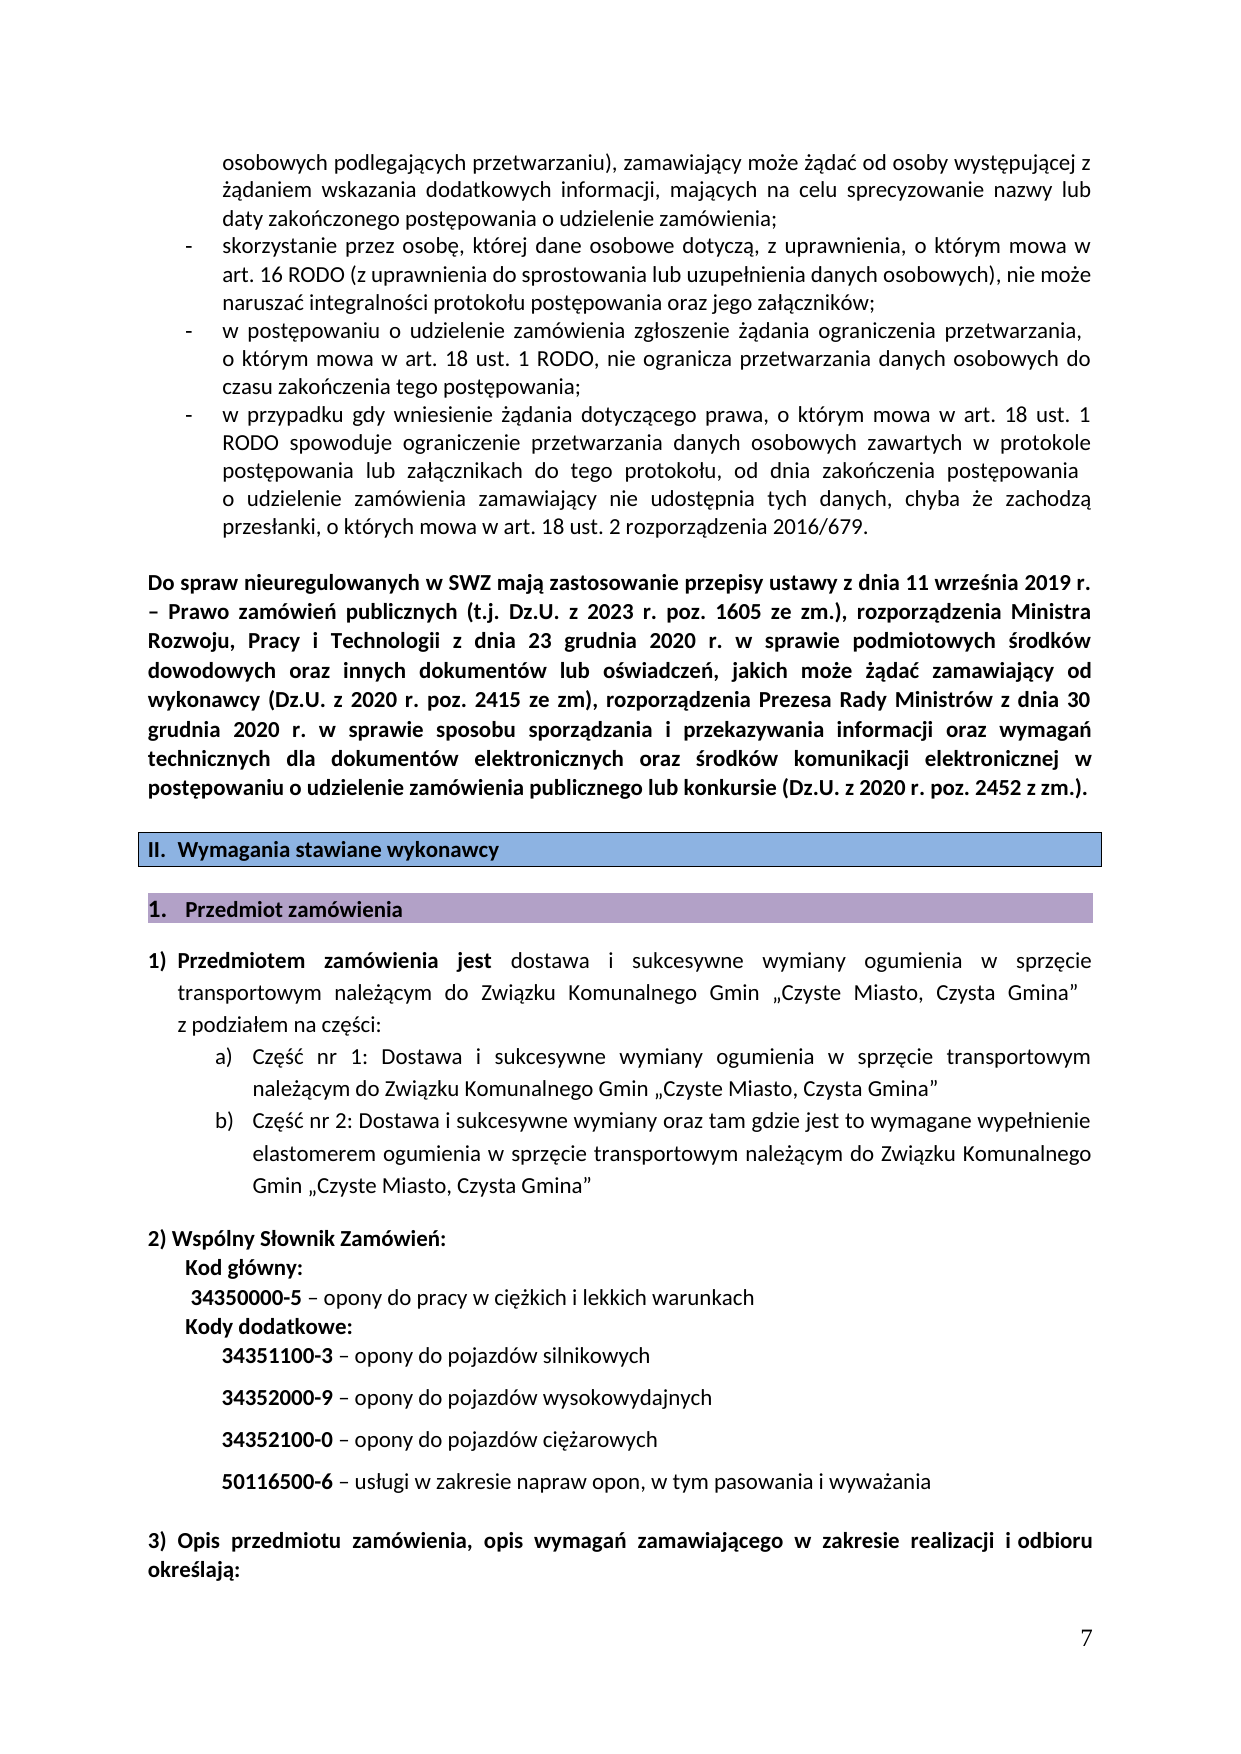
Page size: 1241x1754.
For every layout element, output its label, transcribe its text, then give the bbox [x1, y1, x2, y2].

text 34350000-5 – opony do pracy w ciężkich i lekkich warunkach [185, 1283, 1093, 1311]
list Wymagania stawiane wykonawcy [139, 833, 1101, 866]
list skorzystanie przez osobę, której dane osobowe dotyczą, z uprawnienia, o którym mowa w art. 16 RODO (z uprawnienia do sprostowania lub uzupełnienia danych osobowych), nie może naruszać integralności protokołu postępowania oraz jego załączników; [185, 232, 1093, 316]
text Do spraw nieuregulowanych w SWZ mają zastosowanie przepisy ustawy z dnia 11 września 2019 r. – Prawo zamówień publicznych (t.j. Dz.U. z 2023 r. poz. 1605 ze zm.), rozporządzenia Ministra Rozwoju, Pracy i Technologii z dnia 23 grudnia 2020 r. w sprawie podmiotowych środków dowodowych oraz innych dokumentów lub oświadczeń, jakich może żądać zamawiający od wykonawcy (Dz.U. z 2020 r. poz. 2415 ze zm), rozporządzenia Prezesa Rady Ministrów z dnia 30 grudnia 2020 r. w sprawie sposobu sporządzania i przekazywania informacji oraz wymagań technicznych dla dokumentów elektronicznych oraz środków komunikacji elektronicznej w postępowaniu o udzielenie zamówienia publicznego lub konkursie (Dz.U. z 2020 r. poz. 2452 z zm.). [148, 568, 1093, 802]
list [185, 148, 1093, 232]
list Część nr 1: Dostawa i sukcesywne wymiany ogumienia w sprzęcie transportowym należącym do Związku Komunalnego Gmin „Czyste Miasto, Czysta Gmina” [215, 1042, 1093, 1102]
text Kod główny: [185, 1253, 1093, 1281]
list Część nr 2: Dostawa i sukcesywne wymiany oraz tam gdzie jest to wymagane wypełnienie elastomerem ogumienia w sprzęcie transportowym należącym do Związku Komunalnego Gmin „Czyste Miasto, Czysta Gmina” [215, 1107, 1093, 1199]
text Kody dodatkowe: [185, 1312, 1093, 1340]
text 2) Wspólny Słownik Zamówień: [148, 1224, 1093, 1252]
list Przedmiotem zamówienia jest dostawa i sukcesywne wymiany ogumienia w sprzęcie transportowym należącym do Związku Komunalnego Gmin „Czyste Miasto, Czysta Gmina” z podziałem na części: [148, 946, 1093, 1038]
text 3) Opis przedmiotu zamówienia, opis wymagań zamawiającego w zakresie realizacji i odbioru określają: [148, 1526, 1093, 1584]
subtitle 34351100-3 – opony do pojazdów silnikowych [221, 1342, 1093, 1369]
text 34352100-0 – opony do pojazdów ciężarowych [148, 1426, 1093, 1453]
text 34352000-9 – opony do pojazdów wysokowydajnych [148, 1383, 1093, 1412]
text 50116500-6 – usługi w zakresie napraw opon, w tym pasowania i wyważania [185, 1467, 1093, 1496]
list w przypadku gdy wniesienie żądania dotyczącego prawa, o którym mowa w art. 18 ust. 1 RODO spowoduje ograniczenie przetwarzania danych osobowych zawartych w protokole postępowania lub załącznikach do tego protokołu, od dnia zakończenia postępowania o udzielenie zamówienia zamawiający nie udostępnia tych danych, chyba że zachodzą przesłanki, o których mowa w art. 18 ust. 2 rozporządzenia 2016/679. [185, 400, 1093, 540]
list w postępowaniu o udzielenie zamówienia zgłoszenie żądania ograniczenia przetwarzania, o którym mowa w art. 18 ust. 1 RODO, nie ogranicza przetwarzania danych osobowych do czasu zakończenia tego postępowania; [185, 316, 1093, 400]
list Przedmiot zamówienia [148, 893, 1093, 923]
